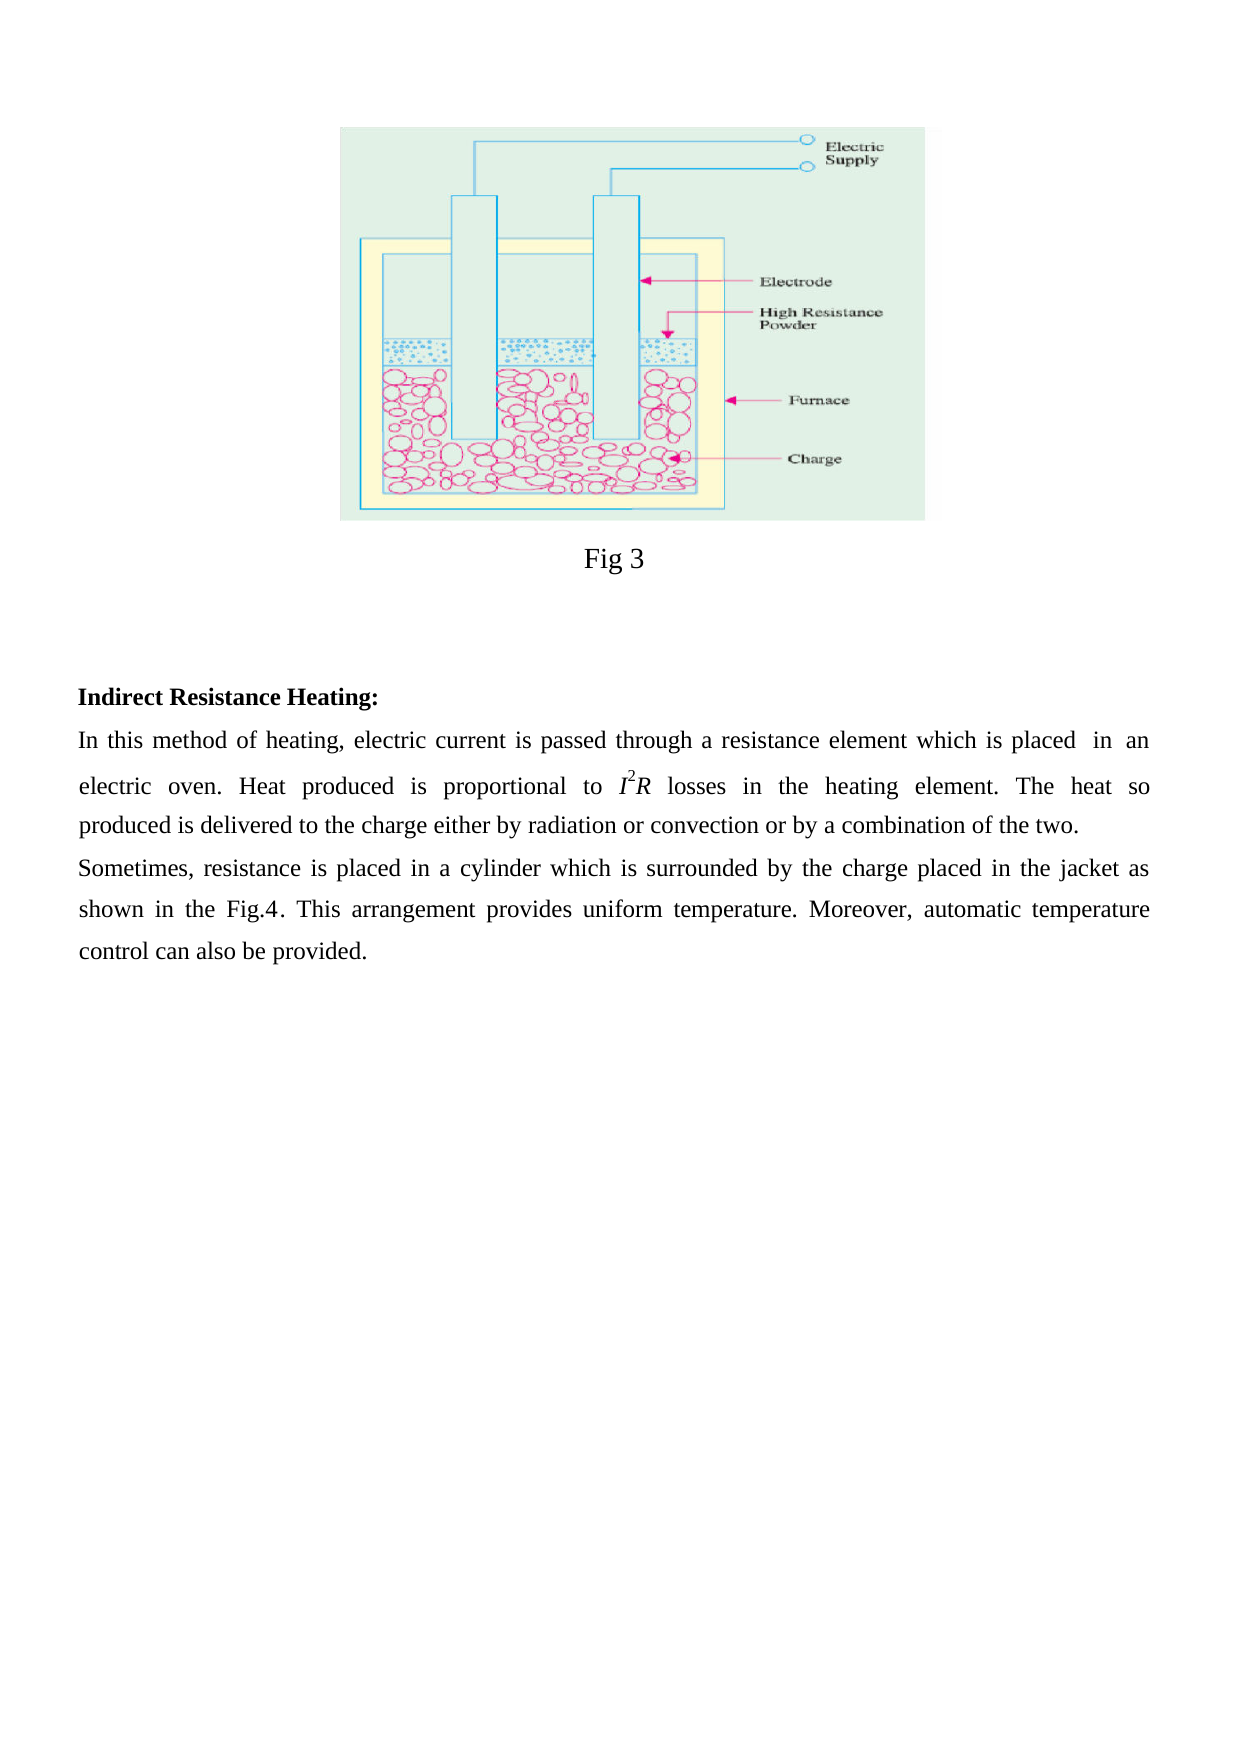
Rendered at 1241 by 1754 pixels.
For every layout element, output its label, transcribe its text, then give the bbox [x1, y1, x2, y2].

text In this method of heating, electric current is passed through a resistance element which is placed in an electric oven. Heat produced is proportional to I2R losses in the heating element. The heat so produced is delivered to the charge either by radiation or convection or by a combination of the two. [78, 725, 1151, 839]
subtitle Indirect Resistance Heating: [77, 682, 1161, 710]
text Sometimes, resistance is placed in a cylinder which is surrounded by the charge placed in the jacket as shown in the Fig.4. This arrangement provides uniform temperature. Moreover, automatic temperature control can also be provided. [78, 853, 1150, 965]
subtitle Fig 3 [440, 542, 788, 575]
picture [340, 127, 943, 521]
